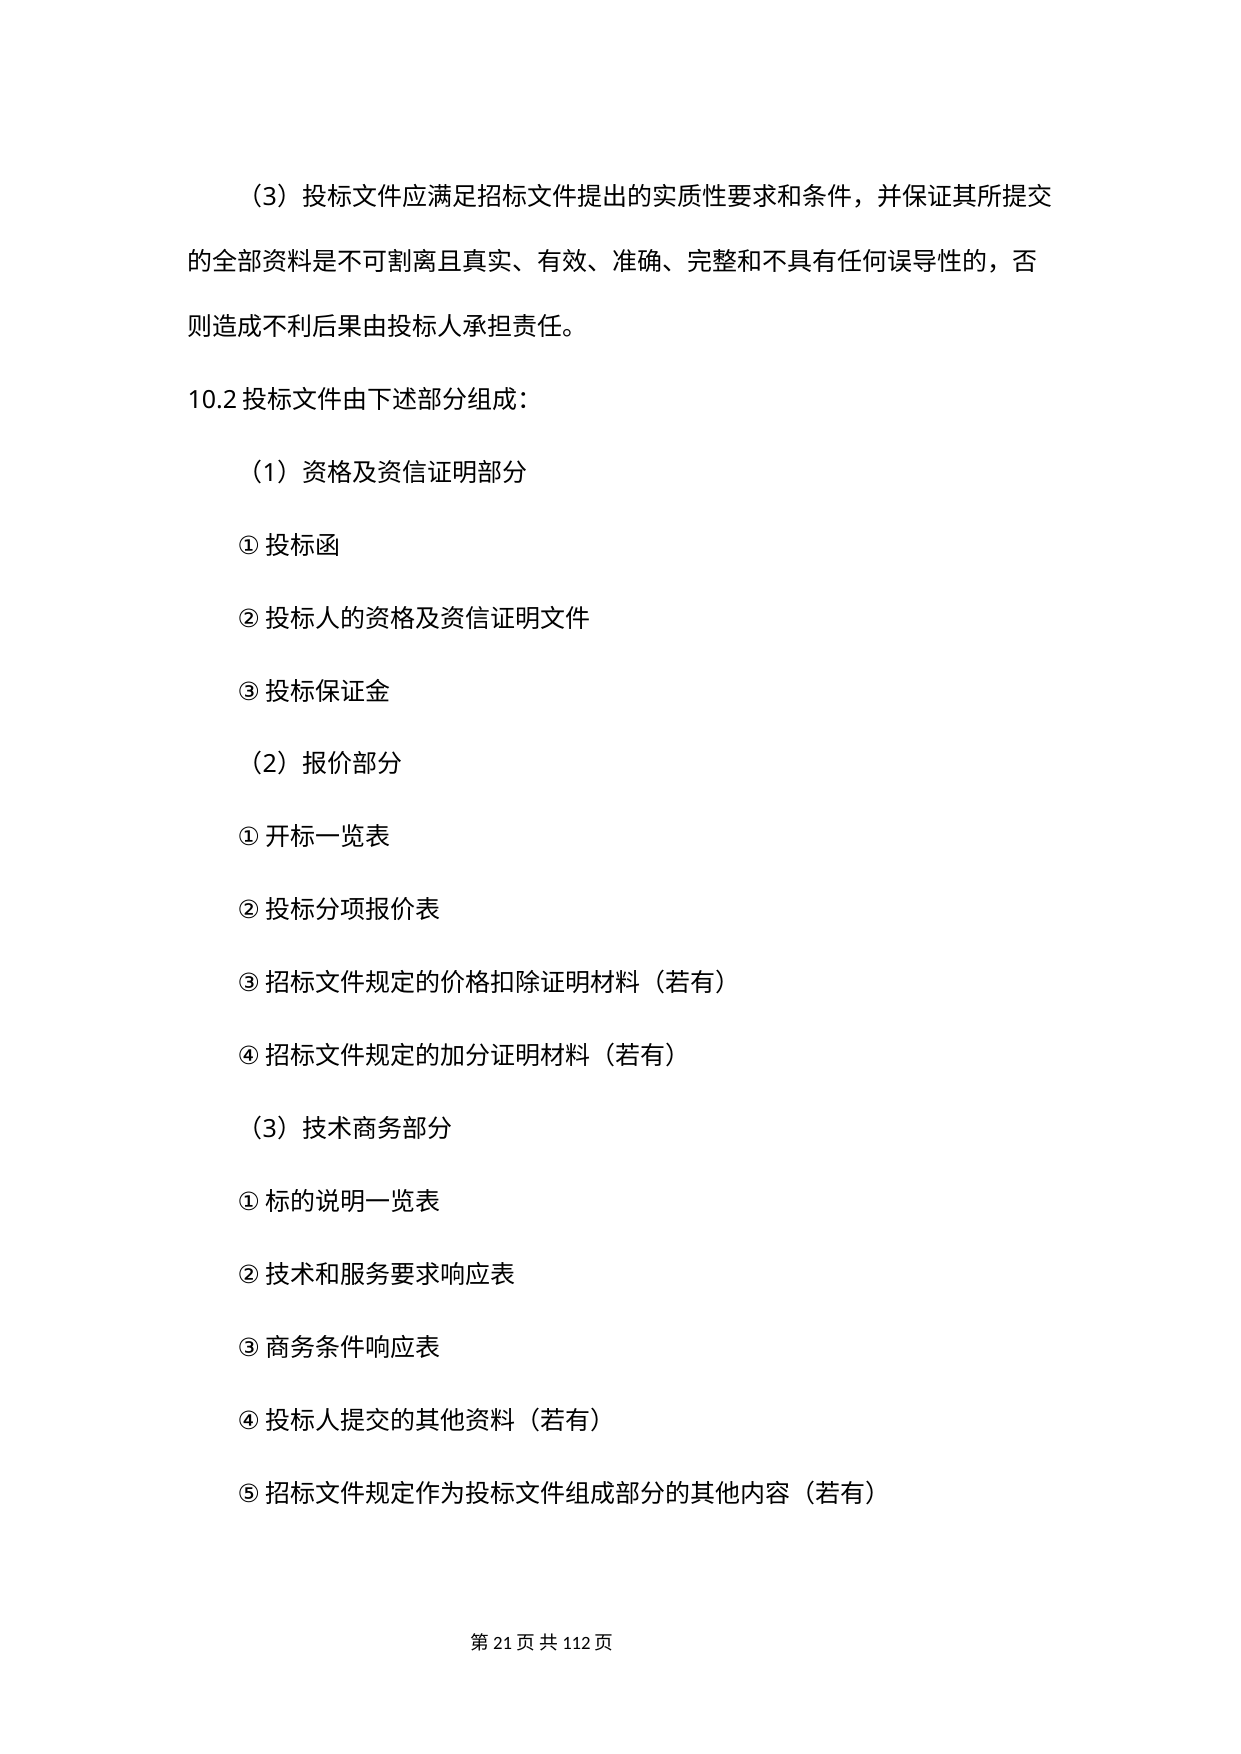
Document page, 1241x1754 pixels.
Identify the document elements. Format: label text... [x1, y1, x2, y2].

text ③商务条件响应表 [187, 1313, 1053, 1378]
text ③招标文件规定的价格扣除证明材料（若有） [187, 948, 1053, 1013]
text 10.2投标文件由下述部分组成： [187, 365, 1053, 430]
text （3）投标文件应满足招标文件提出的实质性要求和条件，并保证其所提交的全部资料是不可割离且真实、有效、准确、完整和不具有任何误导性的，否则造成不利后果由投标人承担责任。 [187, 162, 1053, 357]
text ②投标分项报价表 [187, 875, 1053, 940]
text ⑤招标文件规定作为投标文件组成部分的其他内容（若有） [187, 1459, 1053, 1524]
text ①投标函 [187, 511, 1053, 576]
text ②投标人的资格及资信证明文件 [187, 584, 1053, 649]
text ④投标人提交的其他资料（若有） [187, 1386, 1053, 1451]
text ②技术和服务要求响应表 [187, 1240, 1053, 1305]
text ①标的说明一览表 [187, 1167, 1053, 1232]
text （1）资格及资信证明部分 [187, 438, 1053, 503]
text ③投标保证金 [187, 657, 1053, 722]
text （3）技术商务部分 [187, 1094, 1053, 1159]
text ①开标一览表 [187, 802, 1053, 867]
text ④招标文件规定的加分证明材料（若有） [187, 1021, 1053, 1086]
text （2）报价部分 [187, 729, 1053, 794]
